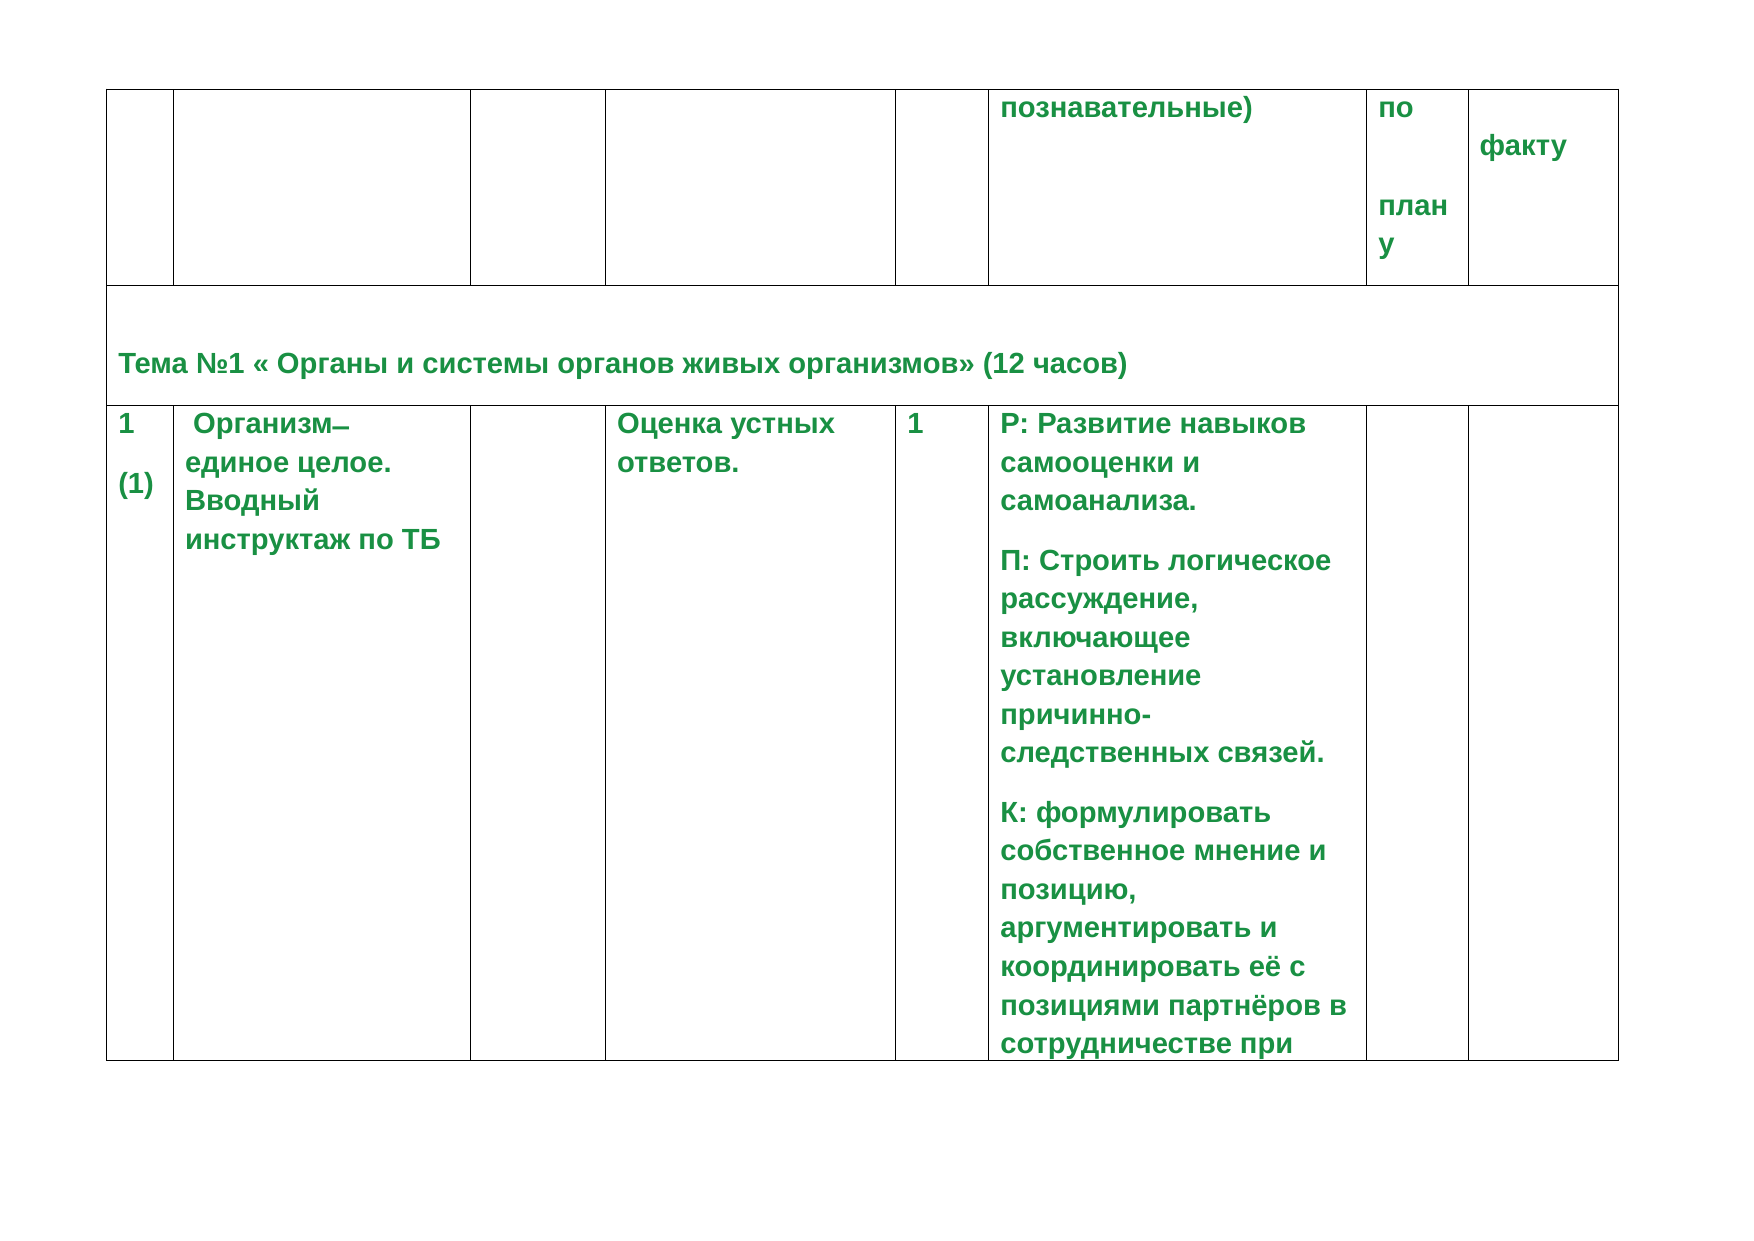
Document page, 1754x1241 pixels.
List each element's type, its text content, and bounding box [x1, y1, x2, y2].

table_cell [989, 406, 1366, 1059]
table_cell [1469, 406, 1618, 1059]
table_cell [1367, 406, 1468, 1059]
table_cell [471, 406, 605, 1059]
table_cell Тема №1 « Органы и системы органов живых организмов» (12 часов) [107, 286, 1618, 405]
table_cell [174, 406, 470, 1059]
table_cell по плану [1367, 90, 1468, 285]
table_cell по факту [1469, 90, 1618, 285]
table_cell 1 (1) [107, 406, 173, 1059]
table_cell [606, 406, 895, 1059]
table_cell 1 [896, 406, 988, 1059]
